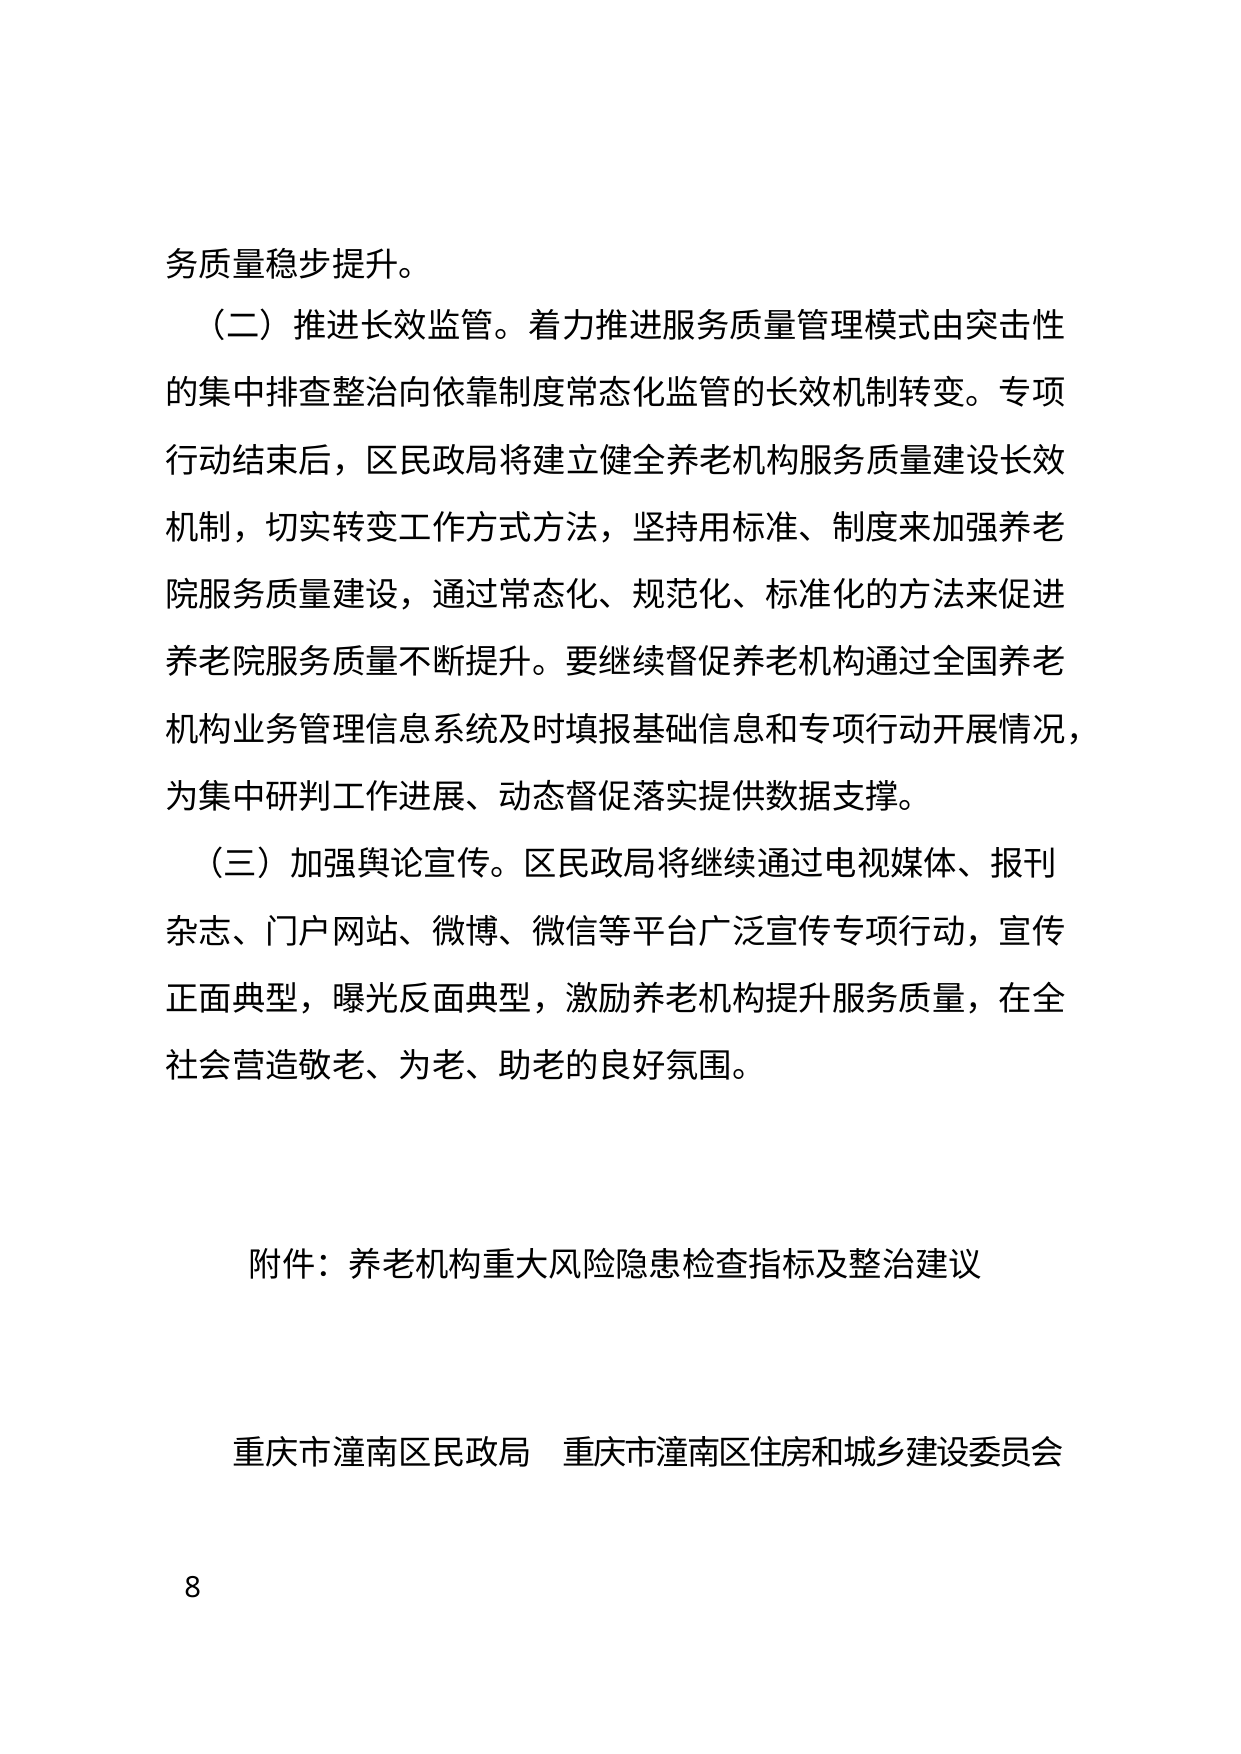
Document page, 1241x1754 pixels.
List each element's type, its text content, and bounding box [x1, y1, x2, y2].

text 重庆市潼南区民政局 重庆市潼南区住房和城乡建设委员会 [165, 1414, 1087, 1477]
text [165, 227, 1087, 289]
text （二）推进长效监管。着力推进服务质量管理模式由突击性的集中排查整治向依靠制度常态化监管的长效机制转变。专项行动结束后，区民政局将建立健全养老机构服务质量建设长效机制，切实转变工作方式方法，坚持用标准、制度来加强养老院服务质量建设，通过常态化、规范化、标准化的方法来促进养老院服务质量不断提升。要继续督促养老机构通过全国养老机构业务管理信息系统及时填报基础信息和专项行动开展情况，为集中研判工作进展、动态督促落实提供数据支撑。 [165, 289, 1067, 828]
text 附件：养老机构重大风险隐患检查指标及整治建议 [165, 1227, 1087, 1289]
text （三）加强舆论宣传。区民政局将继续通过电视媒体、报刊杂志、门户网站、微博、微信等平台广泛宣传专项行动，宣传正面典型，曝光反面典型，激励养老机构提升服务质量，在全社会营造敬老、为老、助老的良好氛围。 [165, 828, 1087, 1097]
